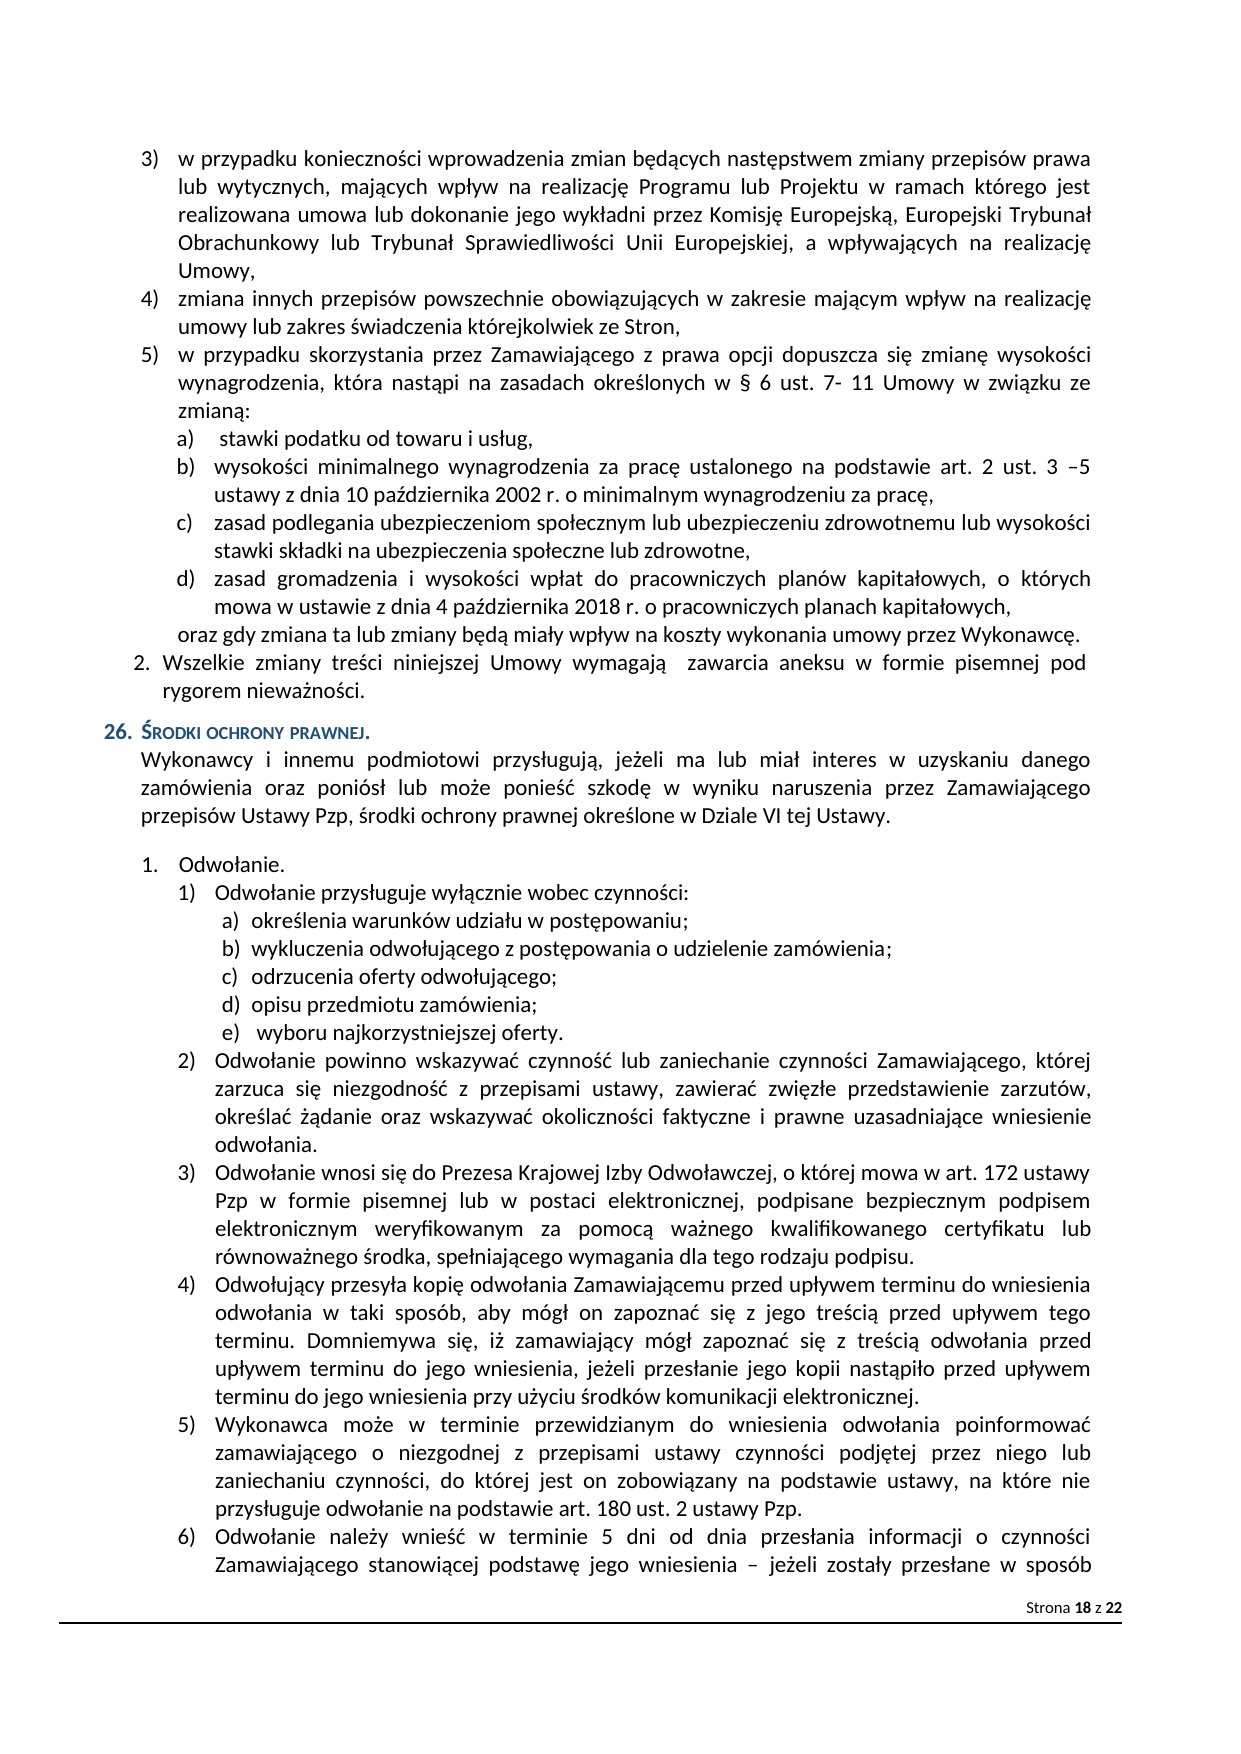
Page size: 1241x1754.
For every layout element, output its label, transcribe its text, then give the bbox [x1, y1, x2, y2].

list Wykonawca może w terminie przewidzianym do wniesienia odwołania poinformować zamawiającego o niezgodnej z przepisami ustawy czynności podjętej przez niego lub zaniechaniu czynności, do której jest on zobowiązany na podstawie ustawy, na które nie przysługuje odwołanie na podstawie art. 180 ust. 2 ustawy Pzp. [177, 1410, 1092, 1522]
list opisu przedmiotu zamówienia; [222, 990, 1092, 1018]
list wyboru najkorzystniejszej oferty. [222, 1018, 1092, 1046]
list odrzucenia oferty odwołującego; [222, 962, 1092, 990]
list w przypadku konieczności wprowadzenia zmian będących następstwem zmiany przepisów prawa lub wytycznych, mających wpływ na realizację Programu lub Projektu w ramach którego jest realizowana umowa lub dokonanie jego wykładni przez Komisję Europejską, Europejski Trybunał Obrachunkowy lub Trybunał Sprawiedliwości Unii Europejskiej, a wpływających na realizację Umowy, [141, 144, 1092, 284]
list określenia warunków udziału w postępowaniu; [222, 906, 1092, 934]
list oraz gdy zmiana ta lub zmiany będą miały wpływ na koszty wykonania umowy przez Wykonawcę. [177, 620, 1092, 648]
list w przypadku skorzystania przez Zamawiającego z prawa opcji dopuszcza się zmianę wysokości wynagrodzenia, która nastąpi na zasadach określonych w § 6 ust. 7- 11 Umowy w związku ze zmianą: [141, 340, 1092, 424]
list Odwołanie przysługuje wyłącznie wobec czynności: [177, 878, 1092, 906]
list Odwołanie wnosi się do Prezesa Krajowej Izby Odwoławczej, o której mowa w art. 172 ustawy Pzp w formie pisemnej lub w postaci elektronicznej, podpisane bezpiecznym podpisem elektronicznym weryfikowanym za pomocą ważnego kwalifikowanego certyfikatu lub równoważnego środka, spełniającego wymagania dla tego rodzaju podpisu. [177, 1158, 1092, 1270]
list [177, 1522, 1092, 1578]
subtitle Środki ochrony prawnej. [103, 717, 1092, 745]
list zasad gromadzenia i wysokości wpłat do pracowniczych planów kapitałowych, o których mowa w ustawie z dnia 4 października 2018 r. o pracowniczych planach kapitałowych, [176, 564, 1092, 620]
list wysokości minimalnego wynagrodzenia za pracę ustalonego na podstawie art. 2 ust. 3 –5 ustawy z dnia 10 października 2002 r. o minimalnym wynagrodzeniu za pracę, [176, 452, 1092, 508]
list stawki podatku od towaru i usług, [176, 424, 1092, 452]
text Wykonawcy i innemu podmiotowi przysługują, jeżeli ma lub miał interes w uzyskaniu danego zamówienia oraz poniósł lub może ponieść szkodę w wyniku naruszenia przez Zamawiającego przepisów Ustawy Pzp, środki ochrony prawnej określone w Dziale VI tej Ustawy. [141, 745, 1092, 829]
list Odwołujący przesyła kopię odwołania Zamawiającemu przed upływem terminu do wniesienia odwołania w taki sposób, aby mógł on zapoznać się z jego treścią przed upływem tego terminu. Domniemywa się, iż zamawiający mógł zapoznać się z treścią odwołania przed upływem terminu do jego wniesienia, jeżeli przesłanie jego kopii nastąpiło przed upływem terminu do jego wniesienia przy użyciu środków komunikacji elektronicznej. [177, 1270, 1092, 1410]
list Wszelkie zmiany treści niniejszej Umowy wymagają zawarcia aneksu w formie pisemnej pod rygorem nieważności. [133, 648, 1088, 704]
list Odwołanie. [141, 850, 1092, 878]
list Odwołanie powinno wskazywać czynność lub zaniechanie czynności Zamawiającego, której zarzuca się niezgodność z przepisami ustawy, zawierać zwięzłe przedstawienie zarzutów, określać żądanie oraz wskazywać okoliczności faktyczne i prawne uzasadniające wniesienie odwołania. [177, 1046, 1092, 1158]
list wykluczenia odwołującego z postępowania o udzielenie zamówienia; [222, 934, 1092, 962]
list zmiana innych przepisów powszechnie obowiązujących w zakresie mającym wpływ na realizację umowy lub zakres świadczenia którejkolwiek ze Stron, [141, 284, 1092, 340]
list zasad podlegania ubezpieczeniom społecznym lub ubezpieczeniu zdrowotnemu lub wysokości stawki składki na ubezpieczenia społeczne lub zdrowotne, [176, 508, 1092, 564]
